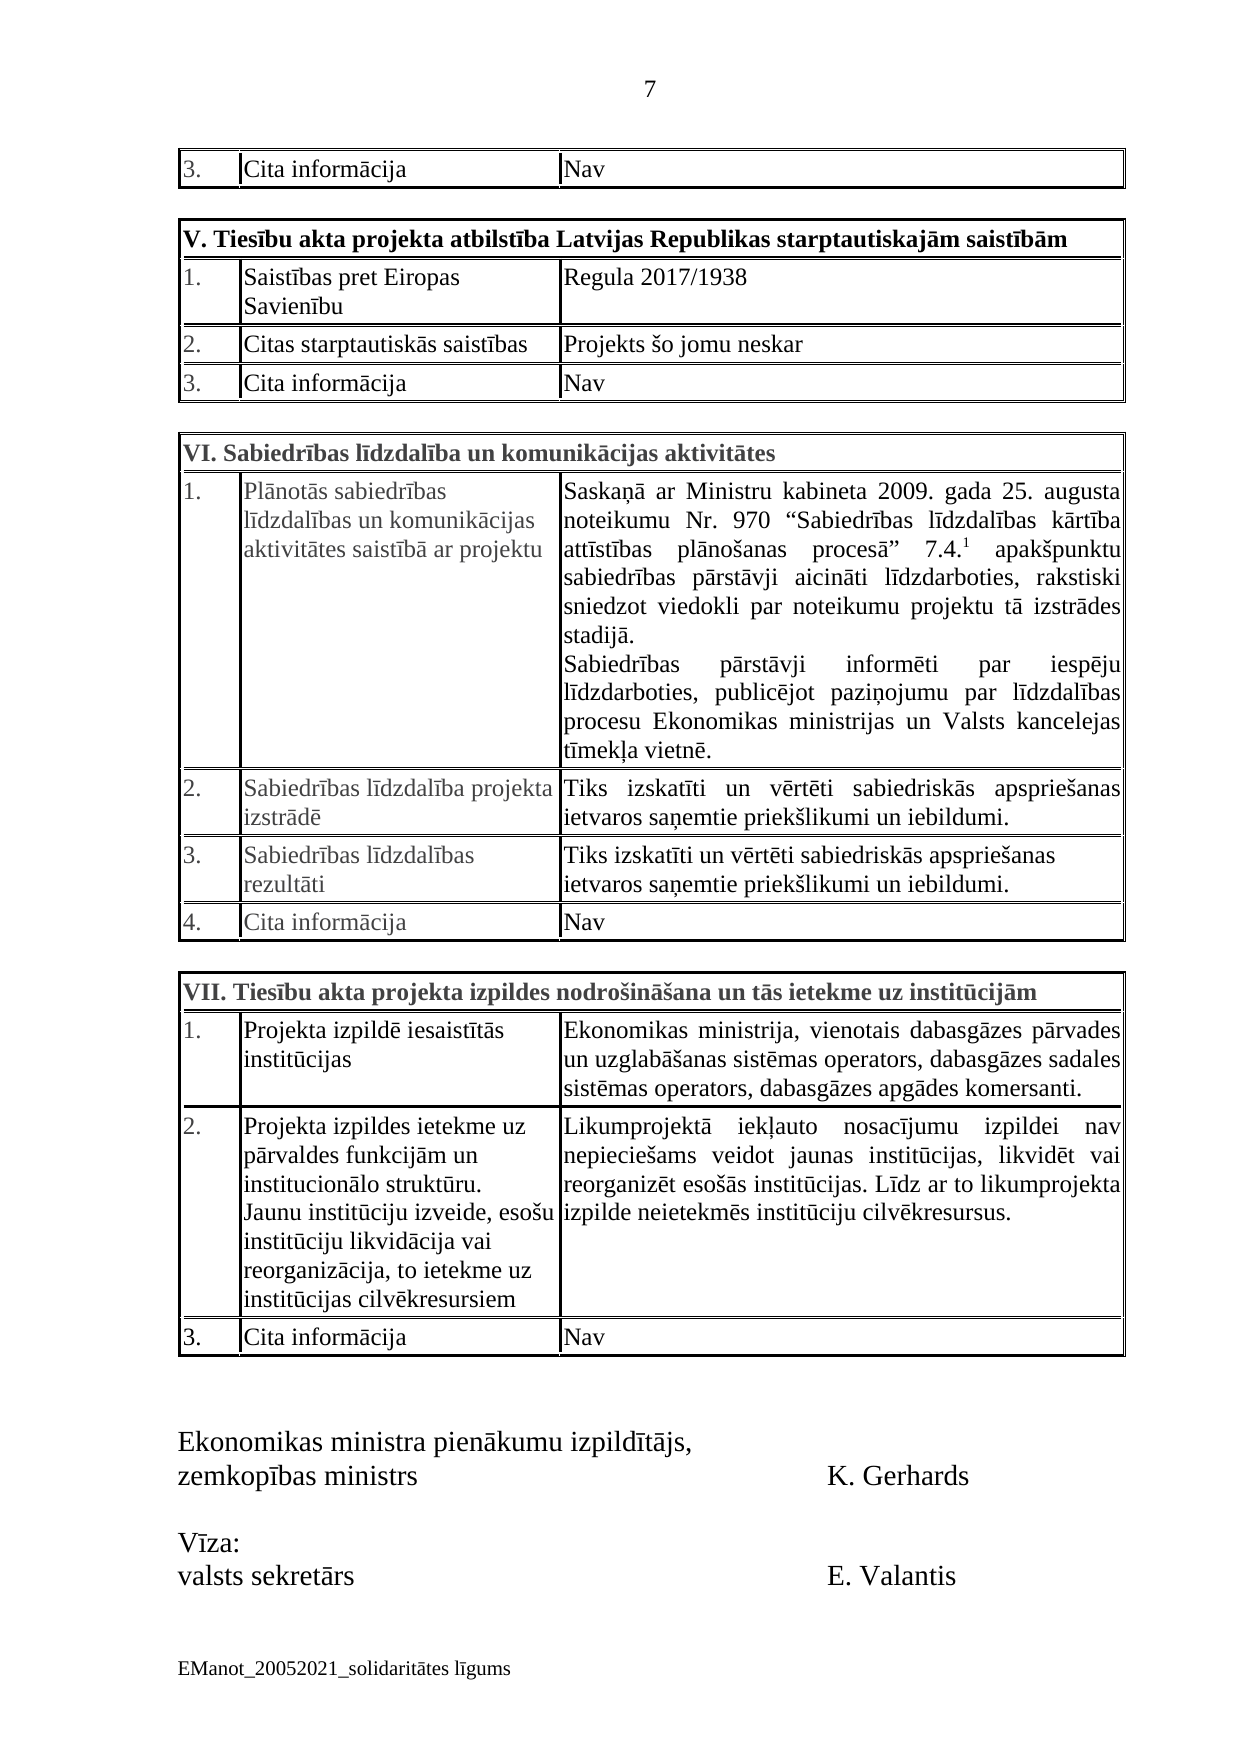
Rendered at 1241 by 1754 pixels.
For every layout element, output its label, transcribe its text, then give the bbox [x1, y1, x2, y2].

table_cell 3. [180, 1316, 240, 1354]
table_cell Cita informācija [240, 149, 560, 186]
table_cell 4. [180, 901, 240, 939]
text Vīza: [177, 1525, 1122, 1558]
table_cell 1. [180, 470, 240, 767]
table_cell Tiks izskatīti un vērtēti sabiedriskās apspriešanas ietvaros saņemtie priekšlikumi un iebildumi. [560, 834, 1124, 901]
table_cell Projekts šo jomu neskar [562, 323, 1123, 361]
table_cell Likumprojektā iekļauto nosacījumu izpildei nav nepieciešams veidot jaunas institūcijas, likvidēt vai reorganizēt esošās institūcijas. Līdz ar to likumprojekta izpilde neietekmēs institūciju cilvēkresursus. [562, 1105, 1123, 1316]
text valsts sekretārs E. Valantis [177, 1558, 1122, 1592]
table_cell 2. [180, 767, 240, 834]
table_cell Sabiedrības līdzdalība projekta izstrādē [242, 770, 559, 834]
table_cell Nav [560, 1316, 1124, 1354]
table_header VI. Sabiedrības līdzdalība un komunikācijas aktivitātes [181, 435, 1123, 470]
table_cell Tiks izskatīti un vērtēti sabiedriskās apspriešanas ietvaros saņemtie priekšlikumi un iebildumi. [560, 767, 1124, 834]
table_cell Sabiedrības līdzdalības rezultāti [242, 837, 559, 901]
table_cell 2. [181, 323, 239, 361]
table_cell Cita informācija [240, 1319, 560, 1354]
table_cell Saskaņā ar Ministru kabineta 2009. gada 25. augusta noteikumu Nr. 970 “Sabiedrības līdzdalības kārtība attīstības plānošanas procesā” 7.4.1 apakšpunktu sabiedrības pārstāvji aicināti līdzdarboties, rakstiski sniedzot viedokli par noteikumu projektu tā izstrādes stadijā. Sabiedrības pārstāvji informēti par iespēju līdzdarboties, publicējot paziņojumu par līdzdalības procesu Ekonomikas ministrijas un Valsts kancelejas tīmekļa vietnē. [560, 470, 1124, 767]
table_cell 2. [181, 1105, 239, 1316]
text Ekonomikas ministra pienākumu izpildītājs, [177, 1424, 1122, 1458]
table_cell Plānotās sabiedrības līdzdalības un komunikācijas aktivitātes saistībā ar projektu [242, 473, 559, 767]
table_header VII. Tiesību akta projekta izpildes nodrošināšana un tās ietekme uz institūcijām [181, 974, 1123, 1009]
table_cell Cita informācija [240, 365, 560, 399]
table_cell Nav [560, 151, 1123, 186]
table_cell Saistības pret Eiropas Savienību [242, 260, 559, 323]
table_cell Regula 2017/1938 [562, 256, 1123, 323]
text zemkopības ministrs K. Gerhards [177, 1458, 1122, 1491]
table_cell Projekta izpildes ietekme uz pārvaldes funkcijām un institucionālo struktūru. Jaunu institūciju izveide, esošu institūciju likvidācija vai reorganizācija, to ietekme uz institūcijas cilvēkresursiem [242, 1108, 559, 1316]
table_cell 3. [181, 361, 240, 399]
table_cell 1. [181, 256, 239, 323]
table_cell 1. [181, 1009, 239, 1105]
table_cell Cita informācija [240, 904, 560, 939]
table_cell Ekonomikas ministrija, vienotais dabasgāzes pārvades un uzglabāšanas sistēmas operators, dabasgāzes sadales sistēmas operators, dabasgāzes apgādes komersanti. [562, 1009, 1123, 1105]
table_cell Nav [560, 901, 1124, 939]
table_cell Citas starptautiskās saistības [242, 327, 559, 361]
table_cell Nav [560, 361, 1123, 399]
table_header V. Tiesību akta projekta atbilstība Latvijas Republikas starptautiskajām saistībām [181, 221, 1123, 256]
table_cell 3. [180, 834, 240, 901]
table_cell Projekta izpildē iesaistītās institūcijas [242, 1013, 559, 1105]
table_cell 3. [180, 149, 240, 186]
